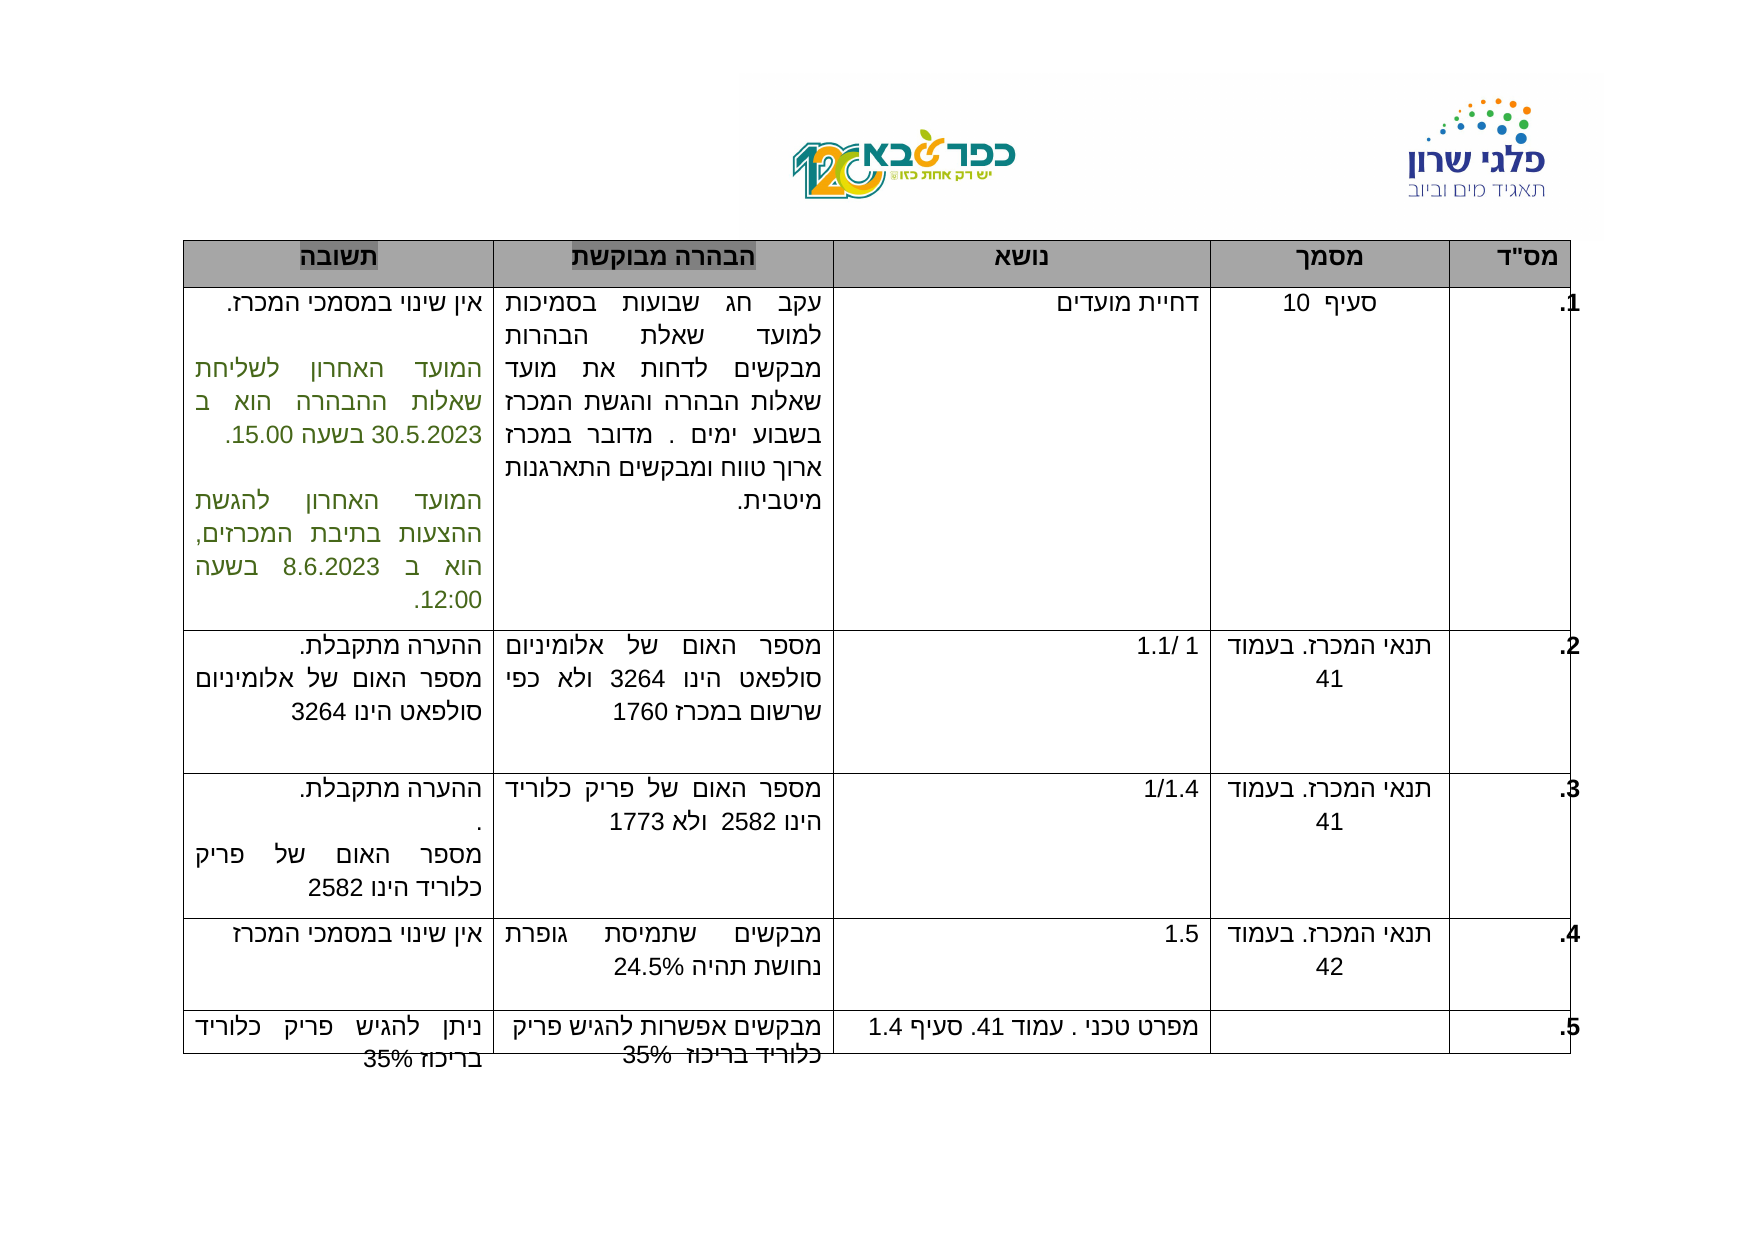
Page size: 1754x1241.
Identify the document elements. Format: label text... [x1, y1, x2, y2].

table_cell ניתן להגיש פריק כלוריד בריכוז 35% [184, 1011, 493, 1053]
table_cell עקב חג שבועות בסמיכות למועד שאלת הבהרות מבקשים לדחות את מועד שאלות הבהרה והגשת המכרז בשבוע ימים . מדובר במכרז ארוך טווח ומבקשים התארגנות מיטבית. [494, 288, 833, 630]
table_cell מבקשים שתמיסת גופרת נחושת תהיה 24.5% [494, 919, 833, 1010]
table_cell [1450, 1011, 1570, 1053]
table_cell תנאי המכרז. בעמוד 42 [1211, 919, 1449, 1010]
table_cell תנאי המכרז. בעמוד 41 [1211, 774, 1449, 918]
table_cell [1450, 288, 1570, 630]
table_cell 1.5 [834, 919, 1210, 1010]
table_cell מפרט טכני . עמוד 41. סעיף 1.4 [834, 1011, 1210, 1053]
table_cell 1/1.4 [834, 774, 1210, 918]
table_cell מספר האום של פריק כלוריד הינו 2582 ולא 1773 [494, 774, 833, 918]
table_cell [1450, 631, 1570, 772]
table_header הבהרה מבוקשת [494, 241, 833, 287]
table_cell אין שינוי במסמכי המכרז. המועד האחרון לשליחת שאלות ההבהרה הוא ב 30.5.2023 בשעה 15.00. המועד האחרון להגשת ההצעות בתיבת המכרזים, הוא ב 8.6.2023 בשעה 12:00. [184, 288, 493, 630]
table_header מסמך [1211, 241, 1449, 287]
table_header מס"ד [1450, 241, 1570, 287]
table_cell ההערה מתקבלת. מספר האום של אלומיניום סולפאט הינו 3264 [184, 631, 493, 772]
table_header נושא [834, 241, 1210, 287]
table_cell סעיף 10 [1211, 288, 1449, 630]
table_cell [1450, 919, 1570, 1010]
table_cell מספר האום של אלומיניום סולפאט הינו 3264 ולא כפי שרשום במכרז 1760 [494, 631, 833, 772]
table_cell אין שינוי במסמכי המכרז [184, 919, 493, 1010]
table_cell [1450, 774, 1570, 918]
picture [738, 73, 1604, 241]
table_cell ההערה מתקבלת. . מספר האום של פריק כלוריד הינו 2582 [184, 774, 493, 918]
table_header תשובה [184, 241, 493, 287]
table_cell תנאי המכרז. בעמוד 41 [1211, 631, 1449, 772]
table_cell דחיית מועדים [834, 288, 1210, 630]
table_cell מבקשים אפשרות להגיש פריק כלוריד בריכוז 35% [494, 1011, 833, 1053]
table_cell 1 /1.1 [834, 631, 1210, 772]
table_cell [1211, 1011, 1449, 1053]
